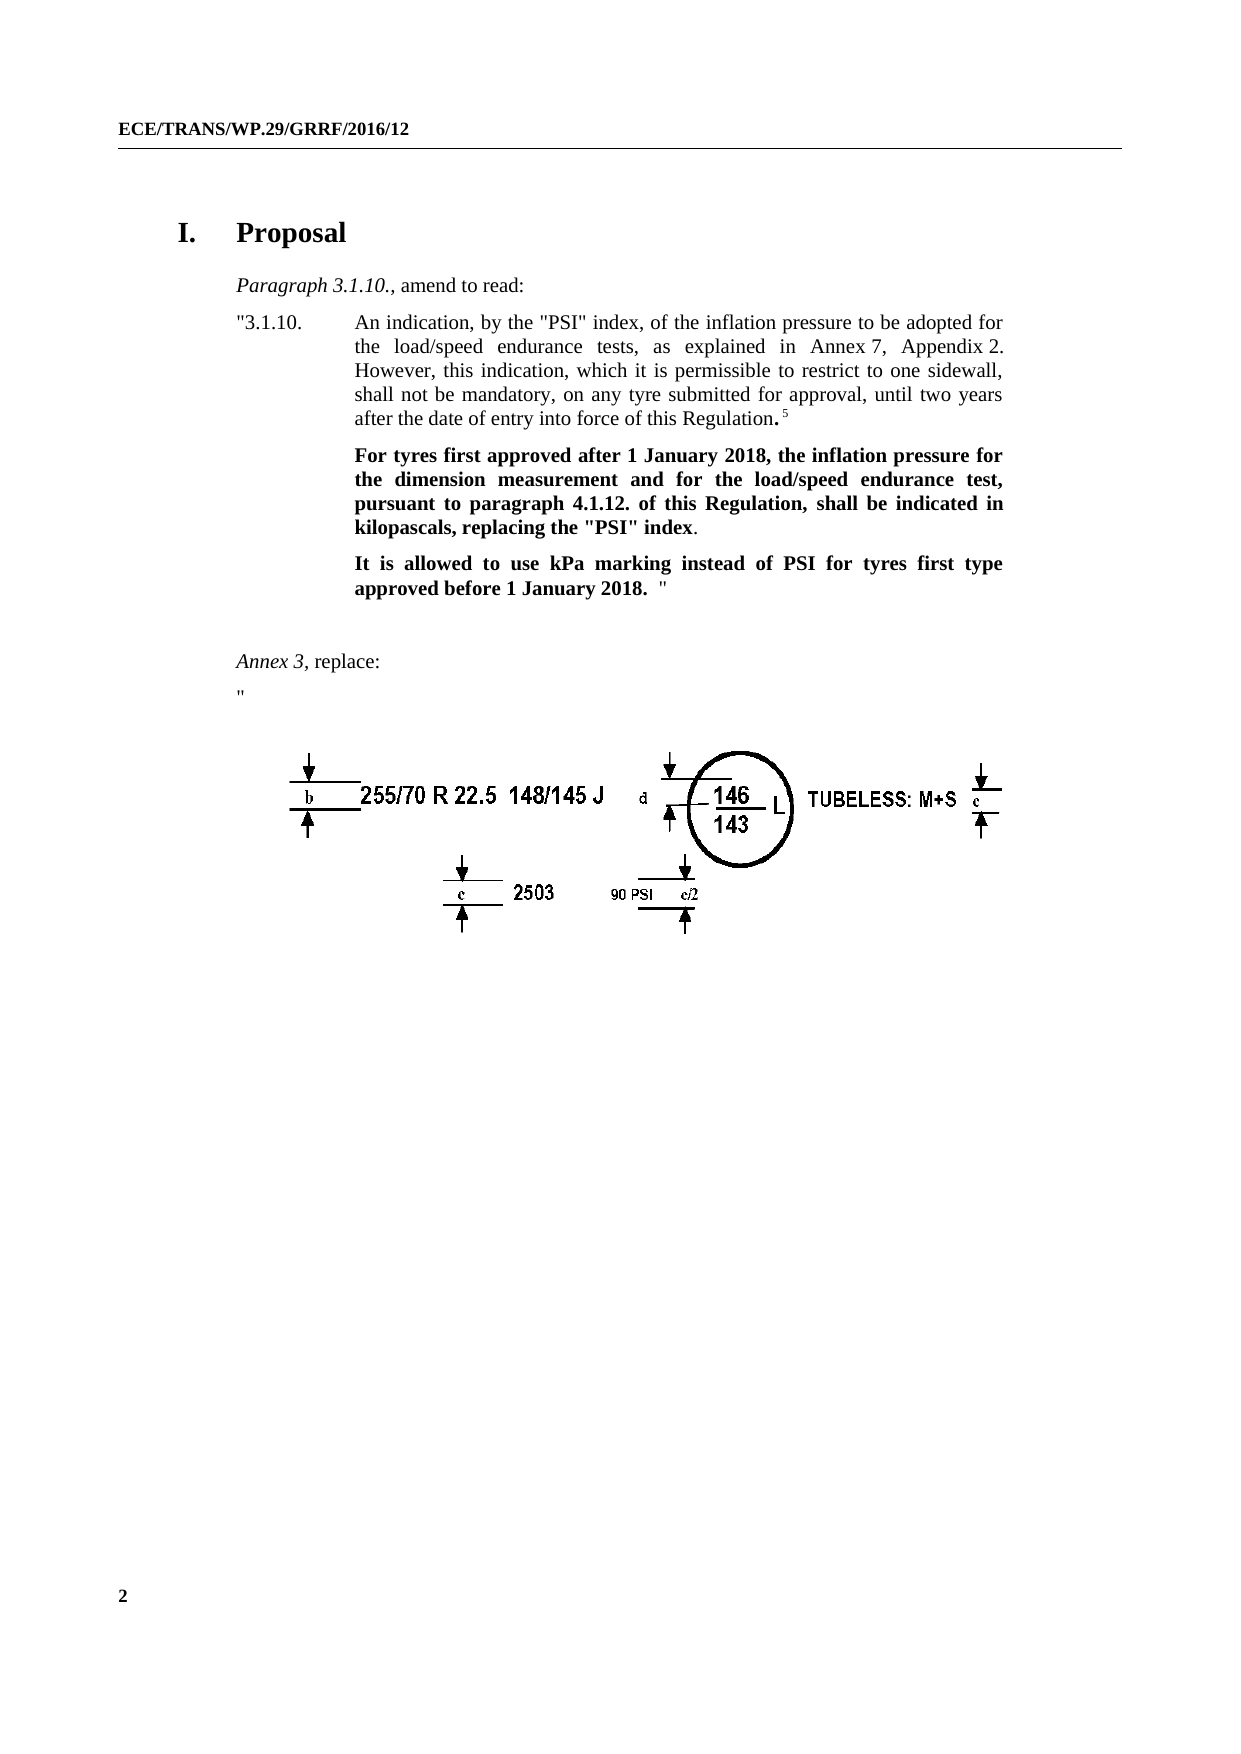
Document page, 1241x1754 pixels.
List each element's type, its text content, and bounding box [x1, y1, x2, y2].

text " [236, 685, 1122, 709]
text Paragraph 3.1.10., amend to read: [236, 273, 1122, 297]
text For tyres first approved after 1 January 2018, the inflation pressure for the dimension measurement and for the load/speed endurance test, pursuant to paragraph 4.1.12. of this Regulation, shall be indicated in kilopascals, replacing the "PSI" index. [354, 443, 1004, 539]
text It is allowed to use kPa marking instead of PSI for tyres first type approved before 1 January 2018. " [354, 551, 1004, 599]
list Proposal [177, 215, 1004, 248]
text Annex 3, replace: [236, 648, 1122, 673]
text "3.1.10. An indication, by the "PSI" index, of the inflation pressure to be adopted for the load/speed endurance tests, as explained in Annex 7, Appendix 2. However, this indication, which it is permissible to restrict to one sidewall, shall not be mandatory, on any tyre submitted for approval, until two years after the date of entry into force of this Regulation. 5 [236, 310, 1004, 430]
picture [262, 711, 1040, 971]
